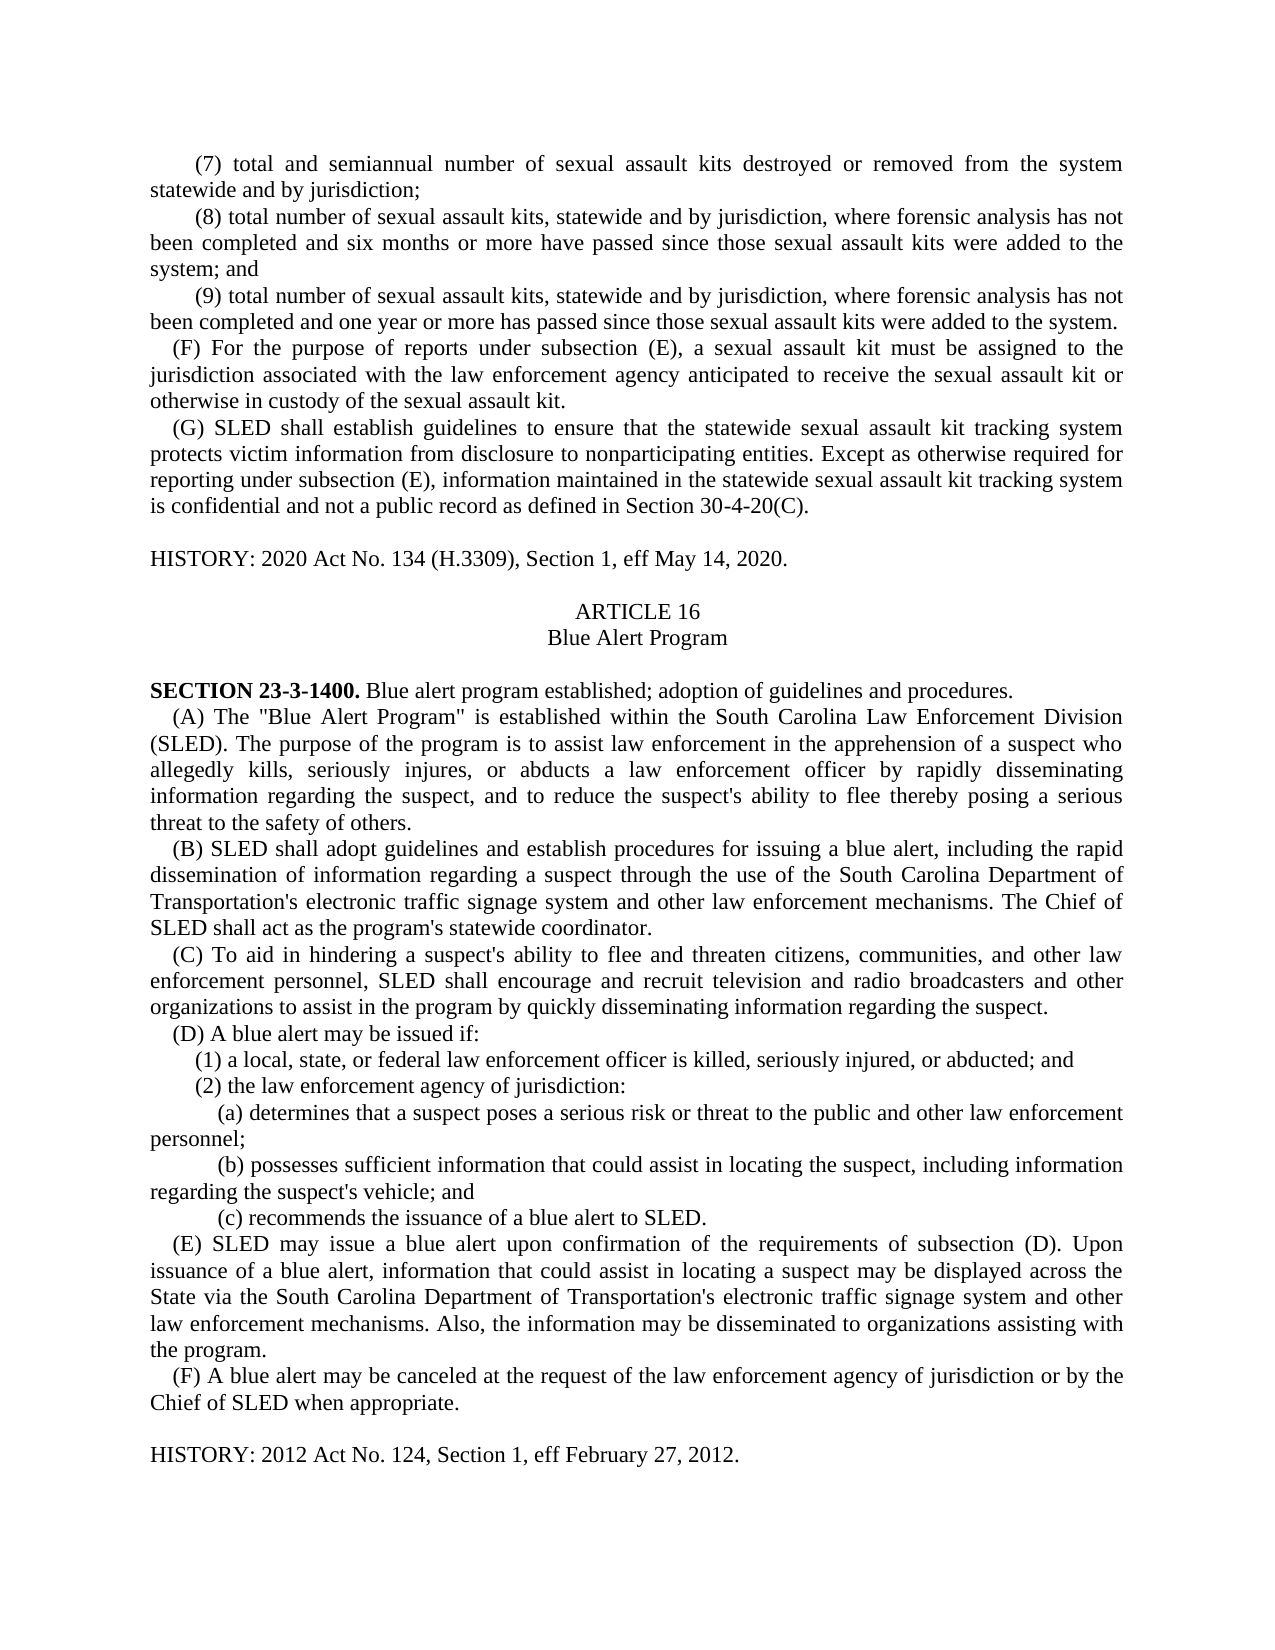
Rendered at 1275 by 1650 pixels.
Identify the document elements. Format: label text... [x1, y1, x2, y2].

text (B) SLED shall adopt guidelines and establish procedures for issuing a blue alert, including the rapid dissemination of information regarding a suspect through the use of the South Carolina Department of Transportation's electronic traffic signage system and other law enforcement mechanisms. The Chief of SLED shall act as the program's statewide coordinator. [150, 835, 1125, 941]
text (c) recommends the issuance of a blue alert to SLED. [150, 1204, 1125, 1231]
text (8) total number of sexual assault kits, statewide and by jurisdiction, where forensic analysis has not been completed and six months or more have passed since those sexual assault kits were added to the system; and [150, 203, 1125, 282]
text (b) possesses sufficient information that could assist in locating the suspect, including information regarding the suspect's vehicle; and [150, 1151, 1125, 1204]
text (C) To aid in hindering a suspect's ability to flee and threaten citizens, communities, and other law enforcement personnel, SLED shall encourage and recruit television and radio broadcasters and other organizations to assist in the program by quickly disseminating information regarding the suspect. [150, 941, 1125, 1020]
text ARTICLE 16 [150, 598, 1125, 624]
text (a) determines that a suspect poses a serious risk or threat to the public and other law enforcement personnel; [150, 1099, 1125, 1151]
text (G) SLED shall establish guidelines to ensure that the statewide sexual assault kit tracking system protects victim information from disclosure to nonparticipating entities. Except as otherwise required for reporting under subsection (E), information maintained in the statewide sexual assault kit tracking system is confidential and not a public record as defined in Section 30-4-20(C). [150, 413, 1125, 519]
text (7) total and semiannual number of sexual assault kits destroyed or removed from the system statewide and by jurisdiction; [150, 150, 1125, 203]
text (1) a local, state, or federal law enforcement officer is killed, seriously injured, or abducted; and [150, 1046, 1125, 1072]
text Blue Alert Program [150, 624, 1125, 651]
text HISTORY: 2012 Act No. 124, Section 1, eff February 27, 2012. [150, 1441, 1125, 1468]
text (F) For the purpose of reports under subsection (E), a sexual assault kit must be assigned to the jurisdiction associated with the law enforcement agency anticipated to receive the sexual assault kit or otherwise in custody of the sexual assault kit. [150, 334, 1125, 413]
text (A) The "Blue Alert Program" is established within the South Carolina Law Enforcement Division (SLED). The purpose of the program is to assist law enforcement in the apprehension of a suspect who allegedly kills, seriously injures, or abducts a law enforcement officer by rapidly disseminating information regarding the suspect, and to reduce the suspect's ability to flee thereby posing a serious threat to the safety of others. [150, 703, 1125, 835]
text (D) A blue alert may be issued if: [150, 1020, 1125, 1046]
text (9) total number of sexual assault kits, statewide and by jurisdiction, where forensic analysis has not been completed and one year or more has passed since those sexual assault kits were added to the system. [150, 282, 1125, 334]
text (F) A blue alert may be canceled at the request of the law enforcement agency of jurisdiction or by the Chief of SLED when appropriate. [150, 1362, 1125, 1415]
text SECTION 23-3-1400. Blue alert program established; adoption of guidelines and procedures. [150, 677, 1125, 703]
text HISTORY: 2020 Act No. 134 (H.3309), Section 1, eff May 14, 2020. [150, 545, 1125, 572]
text (E) SLED may issue a blue alert upon confirmation of the requirements of subsection (D). Upon issuance of a blue alert, information that could assist in locating a suspect may be displayed across the State via the South Carolina Department of Transportation's electronic traffic signage system and other law enforcement mechanisms. Also, the information may be disseminated to organizations assisting with the program. [150, 1231, 1125, 1362]
text (2) the law enforcement agency of jurisdiction: [150, 1072, 1125, 1099]
